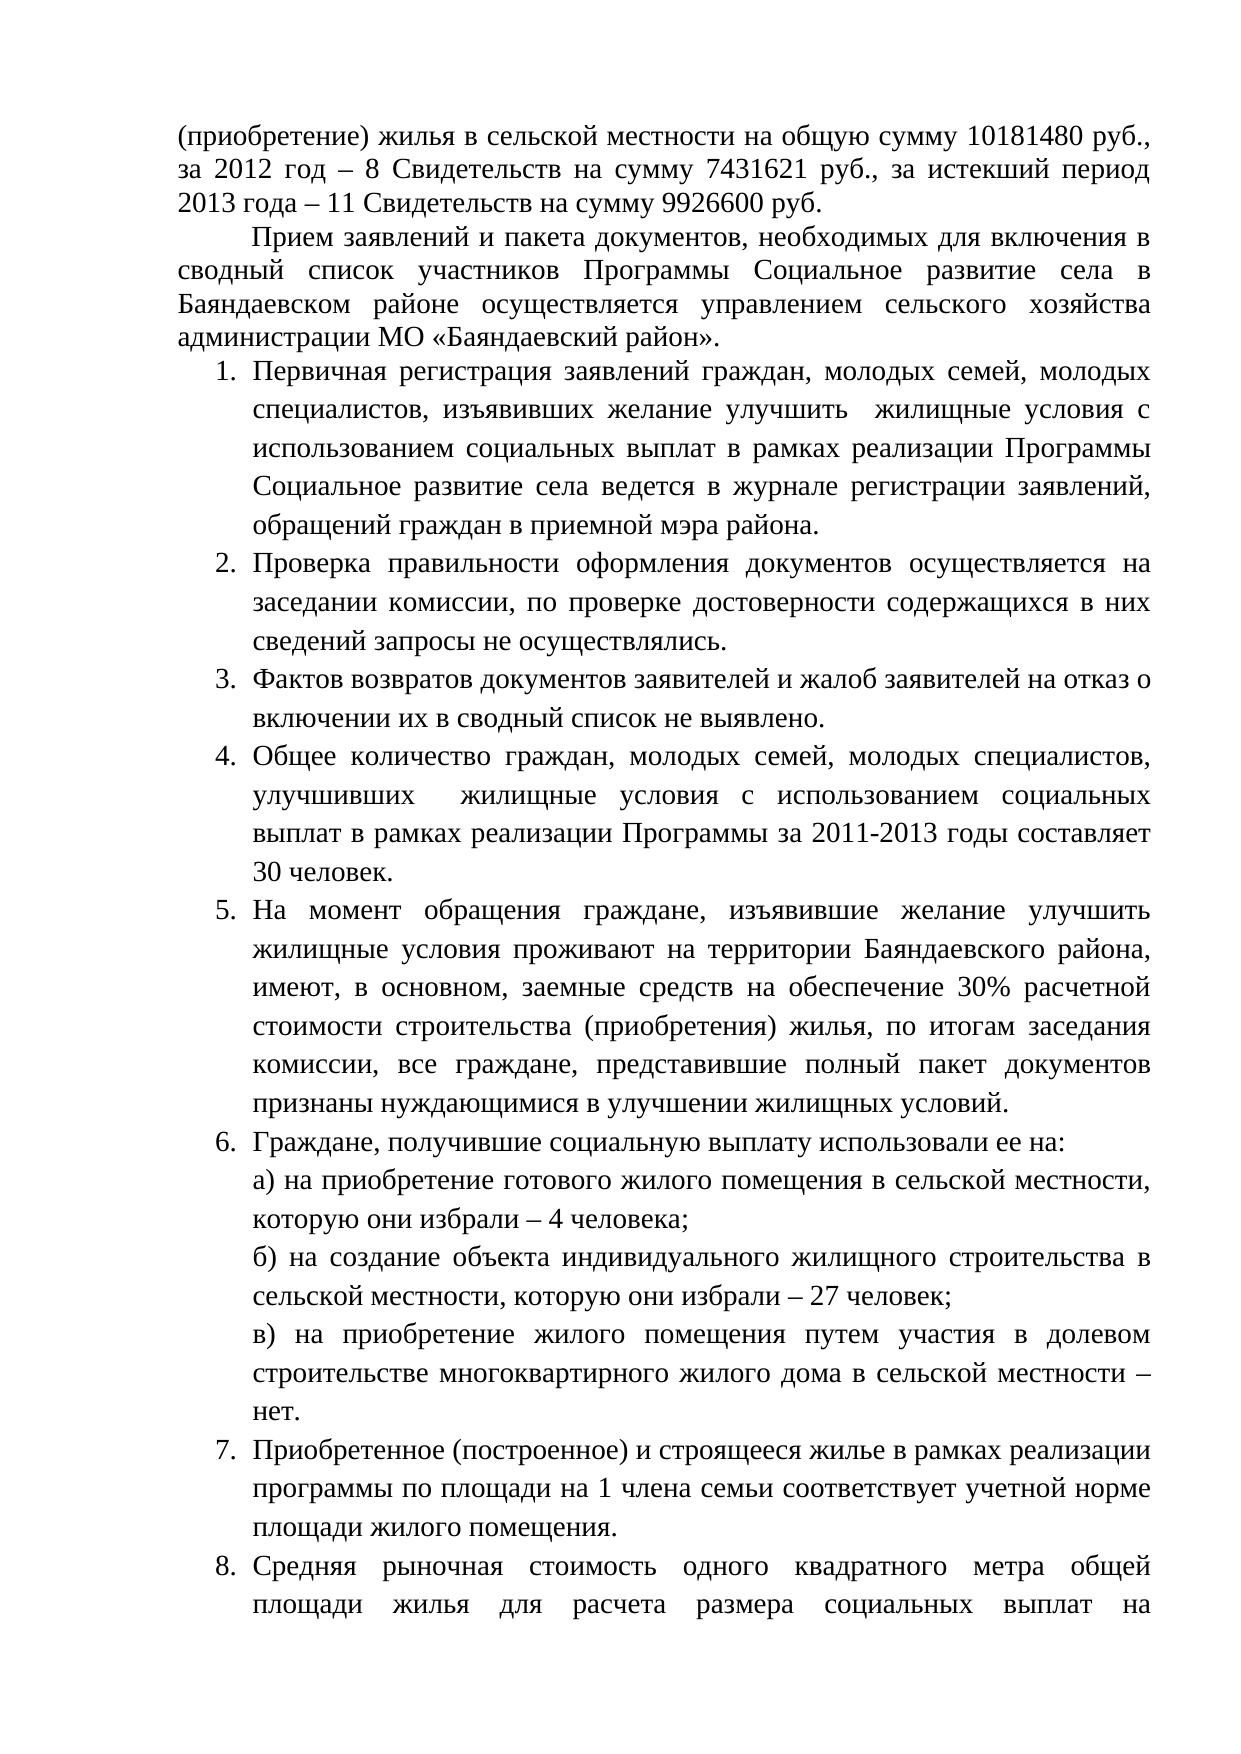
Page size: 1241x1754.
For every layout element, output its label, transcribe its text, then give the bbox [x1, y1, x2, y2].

list Общее количество граждан, молодых семей, молодых специалистов, улучшивших жилищные условия с использованием социальных выплат в рамках реализации Программы за 2011-2013 годы составляет 30 человек. [215, 738, 1152, 887]
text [177, 118, 1152, 219]
list б) на создание объекта индивидуального жилищного строительства в сельской местности, которую они избрали – 27 человек; [252, 1239, 1152, 1311]
list в) на приобретение жилого помещения путем участия в долевом строительстве многоквартирного жилого дома в сельской местности – нет. [252, 1316, 1152, 1427]
list а) на приобретение готового жилого помещения в сельской местности, которую они избрали – 4 человека; [252, 1162, 1152, 1234]
list Первичная регистрация заявлений граждан, молодых семей, молодых специалистов, изъявивших желание улучшить жилищные условия с использованием социальных выплат в рамках реализации Программы Социальное развитие села ведется в журнале регистрации заявлений, обращений граждан в приемной мэра района. [215, 353, 1152, 541]
list Приобретенное (построенное) и строящееся жилье в рамках реализации программы по площади на 1 члена семьи соответствует учетной норме площади жилого помещения. [215, 1432, 1152, 1543]
list Проверка правильности оформления документов осуществляется на заседании комиссии, по проверке достоверности содержащихся в них сведений запросы не осуществлялись. [215, 546, 1152, 656]
text Прием заявлений и пакета документов, необходимых для включения в сводный список участников Программы Социальное развитие села в Баяндаевском районе осуществляется управлением сельского хозяйства администрации МО «Баяндаевский район». [177, 219, 1152, 353]
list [215, 1548, 1152, 1620]
list Фактов возвратов документов заявителей и жалоб заявителей на отказ о включении их в сводный список не выявлено. [215, 661, 1152, 733]
list На момент обращения граждане, изъявившие желание улучшить жилищные условия проживают на территории Баяндаевского района, имеют, в основном, заемные средств на обеспечение 30% расчетной стоимости строительства (приобретения) жилья, по итогам заседания комиссии, все граждане, представившие полный пакет документов признаны нуждающимися в улучшении жилищных условий. [215, 892, 1152, 1119]
list Граждане, получившие социальную выплату использовали ее на: [215, 1124, 1152, 1157]
